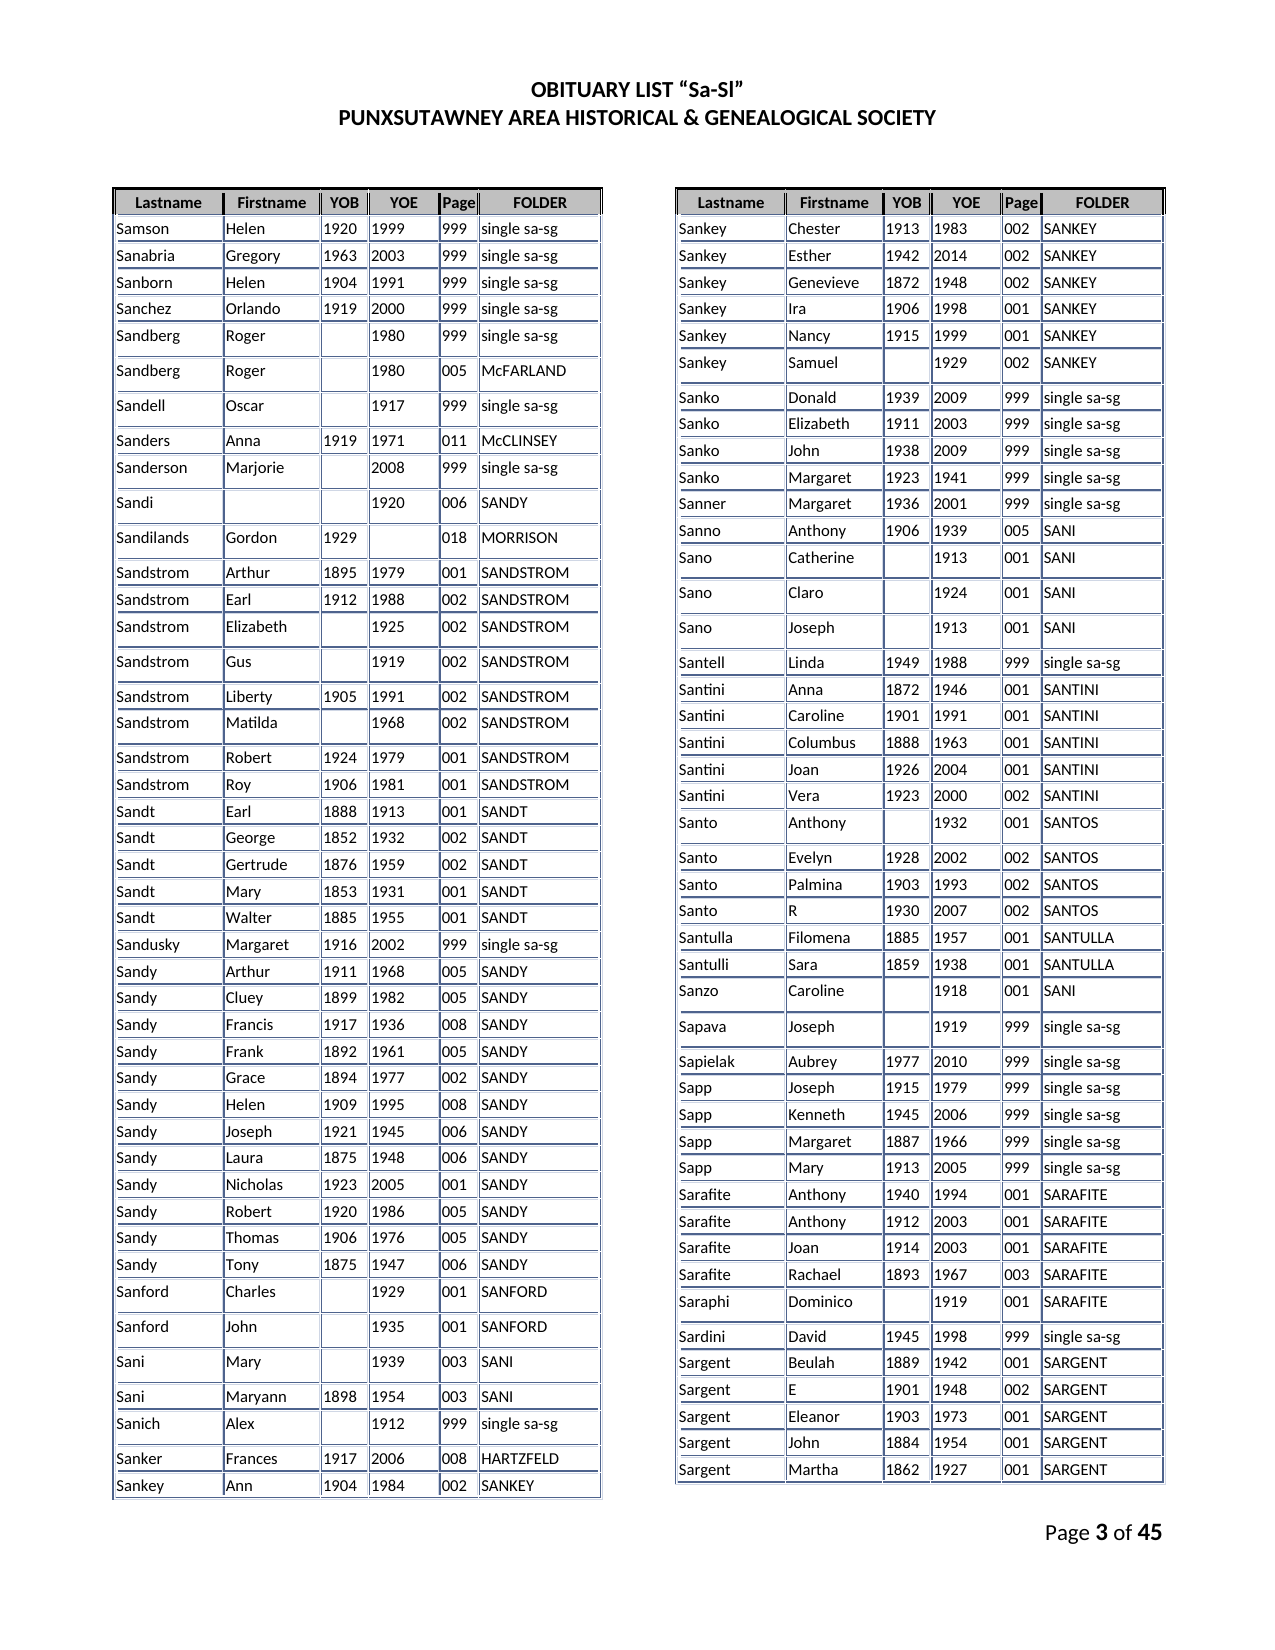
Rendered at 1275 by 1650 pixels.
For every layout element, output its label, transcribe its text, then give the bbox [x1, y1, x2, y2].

table_cell 1963 [933, 731, 1000, 754]
table_cell 001 [1003, 811, 1040, 843]
table_cell 1915 [885, 1076, 929, 1099]
table_cell Sandstrom [114, 558, 223, 584]
table_cell Sandy [116, 1223, 222, 1250]
table_cell [322, 1412, 367, 1443]
table_cell Sandt [114, 850, 223, 876]
table_cell Sani [114, 1382, 223, 1408]
table_cell 1998 [933, 1325, 1000, 1348]
table_cell single sa-sg [1043, 1126, 1163, 1153]
table_cell Orlando [225, 297, 319, 320]
table_cell 002 [439, 1474, 479, 1497]
table_cell Santulli [678, 949, 784, 976]
table_cell 1920 [322, 217, 367, 240]
table_cell Joseph [787, 1076, 882, 1099]
table_cell 002 [441, 711, 477, 743]
table_cell Caroline [787, 704, 882, 727]
table_cell Cluey [225, 987, 319, 1010]
table_cell 1925 [370, 614, 438, 646]
table_cell SANTINI [1041, 781, 1164, 807]
table_cell SANDT [480, 903, 600, 930]
table_cell SANI [1043, 542, 1163, 577]
table_cell Matilda [225, 711, 319, 743]
table_cell 1892 [322, 1040, 367, 1063]
table_cell 1932 [370, 827, 438, 850]
table_cell 2002 [370, 933, 438, 956]
table_cell 1995 [370, 1093, 438, 1116]
table_cell 1998 [933, 297, 1000, 320]
table_cell Sandy [116, 956, 222, 983]
table_header Lastname [116, 190, 223, 214]
table_cell 002 [1003, 873, 1040, 896]
table_cell SANDT [479, 850, 601, 876]
table_cell Filomena [787, 926, 882, 949]
table_cell Anthony [787, 1210, 882, 1233]
table_cell 001 [441, 561, 477, 584]
table_cell Columbus [787, 731, 882, 754]
table_cell [322, 1350, 367, 1382]
table_cell SANKEY [1043, 347, 1162, 382]
table_cell SARGENT [1043, 1428, 1164, 1454]
table_cell single sa-sg [1043, 409, 1162, 436]
table_cell 1919 [933, 1290, 1000, 1321]
table_cell 2007 [933, 899, 1000, 923]
table_cell Robert [225, 1200, 319, 1223]
table_cell Helen [225, 217, 319, 240]
table_cell John [225, 1315, 319, 1347]
table_cell 002 [441, 685, 477, 708]
table_cell 1945 [885, 1103, 929, 1126]
table_cell 1991 [370, 685, 438, 708]
table_cell 2009 [933, 386, 1000, 409]
table_cell Walter [225, 907, 319, 930]
table_cell SANDT [480, 796, 600, 823]
table_cell Sanich [116, 1408, 222, 1443]
table_cell 1906 [322, 1227, 367, 1250]
table_cell single sa-sg [480, 240, 600, 267]
table_cell [322, 491, 367, 523]
table_cell 1899 [322, 987, 367, 1010]
table_cell SANKEY [1043, 320, 1163, 347]
table_cell 1991 [370, 270, 438, 294]
table_cell Frances [225, 1447, 319, 1470]
table_cell single sa-sg [1043, 1046, 1163, 1073]
table_cell SANTOS [1043, 896, 1162, 923]
table_cell 1919 [322, 429, 367, 452]
table_cell Sano [678, 542, 784, 577]
table_cell Sandstrom [114, 770, 223, 796]
table_cell Sano [678, 577, 784, 612]
table_cell 001 [1003, 704, 1040, 727]
table_cell [885, 979, 929, 1011]
table_cell 1971 [370, 429, 438, 452]
table_cell 999 [441, 1412, 477, 1443]
table_cell 2001 [933, 492, 1000, 516]
table_cell Arthur [225, 960, 319, 983]
table_cell Santell [678, 648, 784, 674]
table_cell 1904 [322, 270, 367, 294]
table_cell 005 [441, 1200, 477, 1223]
table_cell 1954 [933, 1431, 1000, 1454]
table_cell 002 [441, 1067, 477, 1090]
table_cell Samuel [787, 350, 882, 382]
table_cell 001 [1003, 731, 1040, 754]
table_cell Sapp [676, 1073, 784, 1099]
table_cell Elizabeth [225, 614, 319, 646]
table_cell [885, 581, 929, 612]
table_cell 2000 [370, 297, 438, 320]
table_cell Ann [223, 1474, 321, 1497]
table_cell 999 [441, 324, 477, 356]
table_cell Genevieve [787, 270, 882, 294]
table_cell 1948 [933, 1378, 1000, 1401]
table_cell Sanko [678, 462, 784, 489]
table_cell 1948 [933, 270, 1000, 294]
table_cell 005 [441, 359, 477, 391]
table_cell SANI [479, 1347, 601, 1382]
table_cell [322, 324, 367, 356]
table_cell Sargent [676, 1348, 784, 1374]
table_cell 999 [1003, 1050, 1040, 1073]
table_cell 1935 [370, 1315, 438, 1347]
table_cell Sandy [114, 1250, 223, 1276]
table_cell 1948 [370, 1147, 438, 1170]
table_cell Santulla [676, 923, 786, 949]
table_cell 1901 [885, 1378, 929, 1401]
table_cell 999 [1003, 1156, 1040, 1179]
table_cell 001 [441, 1280, 477, 1311]
table_cell 1991 [933, 704, 1000, 727]
table_cell SANDY [480, 1116, 600, 1143]
table_cell Sara [787, 953, 882, 976]
table_cell 1999 [933, 324, 1000, 347]
table_cell Sano [678, 613, 784, 647]
table_cell SARGENT [1043, 1348, 1164, 1374]
table_cell SARAFITE [1043, 1180, 1163, 1206]
table_cell 1928 [885, 846, 929, 869]
table_cell 2003 [933, 1210, 1000, 1233]
table_cell Sandstrom [116, 646, 222, 681]
table_cell SARAFITE [1043, 1233, 1164, 1259]
table_cell 1980 [370, 324, 438, 356]
table_cell SANDT [480, 823, 600, 850]
table_cell SANKEY [479, 1470, 600, 1497]
table_header YOE [369, 190, 439, 214]
table_cell SANDSTROM [480, 646, 600, 681]
table_cell 1919 [933, 1014, 1000, 1046]
table_cell Sanderson [116, 453, 222, 487]
table_cell Sarafite [676, 1233, 784, 1259]
table_cell 008 [441, 1447, 477, 1470]
table_cell 006 [441, 1253, 477, 1276]
table_cell 1917 [322, 1447, 367, 1470]
table_cell SANI [1043, 976, 1162, 1011]
table_cell 1885 [885, 926, 929, 949]
table_cell 001 [441, 880, 477, 903]
table_cell Santini [676, 701, 786, 727]
table_cell 005 [441, 960, 477, 983]
table_cell Elizabeth [787, 412, 882, 436]
table_cell 1954 [370, 1385, 438, 1408]
table_cell Claro [787, 581, 882, 612]
table_cell 999 [441, 270, 477, 294]
table_cell single sa-sg [479, 294, 601, 320]
table_cell Frank [225, 1040, 319, 1063]
table_cell 001 [1003, 758, 1040, 781]
table_cell 1913 [885, 217, 929, 240]
table_cell 1967 [933, 1263, 1000, 1286]
table_cell 1979 [370, 747, 438, 770]
table_cell Gus [225, 650, 319, 681]
table_cell 1888 [322, 800, 367, 823]
table_cell Joan [787, 758, 882, 781]
table_cell Sardini [678, 1321, 784, 1348]
table_cell Mary [225, 1350, 319, 1382]
table_cell 1913 [933, 616, 1000, 647]
table_cell SANDY [479, 1010, 601, 1036]
table_cell SARGENT [1043, 1375, 1163, 1401]
table_cell SANDY [479, 1170, 601, 1196]
table_cell 1875 [322, 1253, 367, 1276]
table_cell 1994 [933, 1183, 1000, 1206]
table_cell 001 [1003, 1351, 1040, 1374]
table_cell Sandstrom [116, 743, 222, 770]
table_cell 001 [1003, 1236, 1040, 1259]
table_cell Sani [114, 1347, 223, 1382]
table_cell single sa-sg [1043, 1073, 1164, 1099]
table_cell Sankey [678, 320, 784, 347]
table_cell Sandt [116, 903, 222, 930]
table_cell SANTULLA [1043, 949, 1163, 976]
table_cell 002 [1003, 846, 1040, 869]
table_cell Roger [225, 324, 319, 356]
table_cell 001 [441, 773, 477, 796]
table_cell 003 [1003, 1263, 1040, 1286]
table_cell SANDSTROM [480, 611, 600, 646]
table_cell 1920 [370, 491, 438, 523]
table_cell 003 [441, 1385, 477, 1408]
table_cell Santo [678, 808, 784, 843]
table_cell 1862 [883, 1455, 931, 1481]
table_cell Sanborn [116, 267, 222, 294]
table_cell Anthony [787, 1183, 882, 1206]
table_cell 999 [441, 297, 477, 320]
table_cell Sargent [678, 1455, 786, 1481]
table_cell 1981 [370, 773, 438, 796]
table_cell 999 [1003, 439, 1040, 462]
table_cell 002 [1003, 217, 1040, 240]
table_cell 1889 [885, 1351, 929, 1374]
table_header FOLDER [1041, 190, 1162, 214]
table_cell 005 [441, 987, 477, 1010]
table_cell SARGENT [1041, 1455, 1163, 1481]
table_cell SANDSTROM [480, 743, 600, 770]
table_cell 002 [1003, 784, 1040, 807]
table_cell 1977 [885, 1050, 929, 1073]
table_cell 002 [441, 853, 477, 876]
table_cell MORRISON [479, 523, 601, 558]
table_cell [322, 359, 367, 391]
table_cell Sankey [676, 214, 786, 240]
table_cell 1903 [885, 1405, 929, 1428]
table_header Firstname [786, 189, 883, 214]
table_cell 1973 [933, 1405, 1000, 1428]
table_cell SANDY [480, 1223, 600, 1250]
table_cell 2010 [933, 1050, 1000, 1073]
table_cell 1940 [885, 1183, 929, 1206]
table_cell Sarafite [678, 1260, 784, 1286]
table_cell Anthony [787, 519, 882, 542]
table_cell [225, 491, 319, 523]
table_cell 1938 [933, 953, 1000, 976]
table_cell 1999 [370, 217, 438, 240]
table_cell Santini [676, 781, 786, 807]
table_cell 1905 [322, 685, 367, 708]
table_cell Sandstrom [116, 681, 222, 708]
table_cell [322, 711, 367, 743]
table_cell SANDY [480, 1063, 600, 1090]
table_cell 1885 [322, 907, 367, 930]
table_cell 1936 [885, 492, 929, 516]
table_cell SANFORD [480, 1276, 600, 1311]
table_cell Anna [787, 678, 882, 701]
table_cell Ira [787, 297, 882, 320]
table_cell Earl [225, 588, 319, 611]
table_cell 1906 [885, 297, 929, 320]
table_cell SANTOS [1043, 808, 1163, 843]
table_cell single sa-sg [1043, 1321, 1163, 1348]
table_cell Sandstrom [114, 708, 222, 743]
table_cell 2005 [933, 1156, 1000, 1179]
table_cell 005 [1003, 519, 1040, 542]
table_cell Catherine [787, 546, 882, 577]
table_cell Sanchez [114, 294, 223, 320]
table_cell Mary [225, 880, 319, 903]
table_cell single sa-sg [480, 1408, 600, 1443]
table_cell 2006 [370, 1447, 438, 1470]
table_header FOLDER [479, 190, 600, 214]
table_cell David [787, 1325, 882, 1348]
table_cell 1939 [370, 1350, 438, 1382]
table_cell Sandy [116, 1196, 222, 1223]
table_header Page [1002, 190, 1041, 214]
table_cell Beulah [787, 1351, 882, 1374]
table_cell 1884 [885, 1431, 929, 1454]
table_cell Sandilands [114, 523, 223, 558]
table_cell 1932 [933, 811, 1000, 843]
table_cell SANDY [480, 1036, 600, 1063]
table_header Page [439, 190, 479, 214]
table_cell Dominico [787, 1290, 882, 1321]
table_cell 001 [1003, 926, 1040, 949]
table_cell 1887 [885, 1130, 929, 1153]
table_cell Margaret [225, 933, 319, 956]
table_cell 1923 [322, 1173, 367, 1196]
table_cell 1921 [322, 1120, 367, 1143]
table_cell Sankey [678, 240, 784, 267]
table_cell Anna [225, 429, 319, 452]
table_cell Sapp [678, 1126, 784, 1153]
table_cell 999 [441, 394, 477, 426]
table_cell 001 [1003, 678, 1040, 701]
table_cell [322, 650, 367, 681]
table_cell Sankey [676, 294, 786, 320]
table_header Lastname [678, 190, 786, 214]
table_cell SARGENT [1043, 1401, 1163, 1428]
table_cell 001 [1003, 953, 1040, 976]
table_cell McFARLAND [479, 356, 601, 391]
table_cell Sandy [116, 1063, 222, 1090]
table_cell Sanker [116, 1444, 222, 1470]
table_cell 002 [1003, 899, 1040, 923]
table_cell Evelyn [787, 846, 882, 869]
table_cell 1918 [933, 979, 1000, 1011]
table_cell 1936 [370, 1013, 438, 1036]
table_cell 1980 [370, 359, 438, 391]
table_cell Caroline [787, 979, 882, 1011]
table_cell 1986 [370, 1200, 438, 1223]
table_cell 1924 [933, 581, 1000, 612]
table_cell 1929 [370, 1280, 438, 1311]
table_cell Mary [787, 1156, 882, 1179]
table_cell 002 [441, 588, 477, 611]
table_cell 001 [1003, 1183, 1040, 1206]
table_cell 1982 [370, 987, 438, 1010]
table_cell Sanford [116, 1311, 222, 1347]
table_cell 1993 [933, 873, 1000, 896]
table_cell 1957 [933, 926, 1000, 949]
table_cell 1894 [322, 1067, 367, 1090]
table_cell 001 [1003, 1290, 1040, 1321]
table_cell single sa-sg [1043, 462, 1163, 489]
table_cell Joseph [787, 1014, 882, 1046]
table_cell 1966 [933, 1130, 1000, 1153]
table_cell Sankey [116, 1470, 223, 1497]
table_cell 1917 [322, 1013, 367, 1036]
table_cell 001 [441, 1315, 477, 1347]
table_cell 1929 [322, 526, 367, 558]
table_cell 1913 [933, 546, 1000, 577]
table_cell 001 [1003, 616, 1040, 647]
table_cell 1945 [370, 1120, 438, 1143]
table_cell Sargent [678, 1375, 784, 1401]
table_cell Sanzo [678, 976, 784, 1011]
table_cell Sapp [678, 1100, 784, 1126]
table_cell Thomas [225, 1227, 319, 1250]
table_cell Linda [787, 651, 882, 674]
table_cell 999 [441, 456, 477, 487]
table_cell SANTINI [1043, 674, 1163, 701]
table_cell 1876 [322, 853, 367, 876]
table_cell 1909 [322, 1093, 367, 1116]
table_cell 1968 [370, 711, 438, 743]
table_cell 1939 [885, 386, 929, 409]
table_cell 002 [1003, 1378, 1040, 1401]
table_cell Grace [225, 1067, 319, 1090]
table_cell 002 [1003, 350, 1040, 382]
table_cell 1917 [370, 394, 438, 426]
table_cell Sandell [114, 391, 223, 426]
table_cell Sanko [678, 382, 784, 409]
table_cell 1946 [933, 678, 1000, 701]
table_cell 1988 [933, 651, 1000, 674]
table_cell Rachael [787, 1263, 882, 1286]
table_cell 1923 [885, 466, 929, 489]
table_cell Marjorie [225, 456, 319, 487]
table_cell SANDSTROM [480, 584, 600, 611]
table_cell 1979 [370, 561, 438, 584]
table_cell 1927 [931, 1458, 1002, 1481]
table_cell SANTULLA [1041, 923, 1164, 949]
table_cell Sanabria [116, 240, 222, 267]
table_cell 1942 [933, 1351, 1000, 1374]
table_cell Arthur [225, 561, 319, 584]
table_cell Santo [678, 896, 784, 923]
table_cell SANDY [479, 1250, 601, 1276]
table_cell 001 [1003, 1405, 1040, 1428]
table_cell SARAFITE [1043, 1260, 1163, 1286]
table_cell Earl [225, 800, 319, 823]
table_cell Sanko [678, 409, 784, 436]
table_cell 1983 [933, 217, 1000, 240]
table_cell 1901 [885, 704, 929, 727]
table_cell SANTINI [1041, 701, 1164, 727]
table_cell Francis [225, 1013, 319, 1036]
table_cell SANTINI [1043, 754, 1163, 781]
table_cell 001 [441, 800, 477, 823]
table_cell 1875 [322, 1147, 367, 1170]
table_cell 002 [441, 614, 477, 646]
table_cell 1916 [322, 933, 367, 956]
table_cell Sandt [116, 823, 222, 850]
table_cell Esther [787, 244, 882, 267]
table_cell 2004 [933, 758, 1000, 781]
table_cell 008 [441, 1013, 477, 1036]
table_cell 1912 [322, 588, 367, 611]
table_header YOB [321, 190, 368, 214]
table_cell 005 [441, 1227, 477, 1250]
table_cell 2000 [933, 784, 1000, 807]
table_cell SANDT [480, 876, 600, 903]
table_cell Roy [225, 773, 319, 796]
table_cell 2003 [370, 244, 438, 267]
table_cell 1920 [322, 1200, 367, 1223]
table_cell SANDY [479, 1090, 601, 1116]
table_cell 1911 [322, 960, 367, 983]
table_cell Sandstrom [116, 611, 222, 646]
table_cell John [787, 439, 882, 462]
table_header Firstname [223, 190, 321, 214]
table_cell single sa-sg [479, 391, 601, 426]
table_cell 1919 [322, 297, 367, 320]
table_cell 1888 [885, 731, 929, 754]
table_cell Sanko [676, 436, 786, 462]
table_cell 2014 [933, 244, 1000, 267]
table_cell Sapava [678, 1011, 784, 1046]
table_cell 999 [1003, 1325, 1040, 1348]
table_cell Donald [787, 386, 882, 409]
table_cell HARTZFELD [480, 1444, 600, 1470]
table_cell 1872 [885, 270, 929, 294]
table_cell Alex [225, 1412, 319, 1443]
table_cell Gertrude [225, 853, 319, 876]
table_cell 001 [1003, 546, 1040, 577]
table_cell 001 [1003, 324, 1040, 347]
table_cell Sandy [116, 1143, 222, 1170]
table_cell 999 [1003, 492, 1040, 516]
table_cell SANDSTROM [480, 708, 601, 743]
table_cell 018 [441, 526, 477, 558]
table_cell Sarafite [678, 1180, 784, 1206]
table_cell 2003 [933, 1236, 1000, 1259]
table_cell [322, 456, 367, 487]
table_cell Palmina [787, 873, 882, 896]
table_cell single sa-sg [479, 214, 601, 240]
table_cell 2006 [933, 1103, 1000, 1126]
table_cell 1911 [885, 412, 929, 436]
table_cell [322, 394, 367, 426]
table_cell single sa-sg [1043, 648, 1163, 674]
table_cell Roger [225, 359, 319, 391]
table_cell single sa-sg [1041, 436, 1164, 462]
table_cell 2003 [933, 412, 1000, 436]
table_cell 999 [1003, 466, 1040, 489]
table_cell Sandy [114, 1090, 223, 1116]
table_cell single sa-sg [480, 320, 600, 356]
table_cell 1893 [885, 1263, 929, 1286]
table_cell SANDY [480, 1196, 600, 1223]
table_cell Sandberg [116, 320, 222, 356]
table_cell 1963 [322, 244, 367, 267]
table_cell 999 [441, 933, 477, 956]
table_cell Joan [787, 1236, 882, 1259]
table_cell Sargent [676, 1428, 784, 1454]
table_cell Anthony [787, 811, 882, 843]
table_cell SANDY [480, 1143, 600, 1170]
table_cell 008 [441, 1093, 477, 1116]
table_cell 1859 [885, 953, 929, 976]
table_cell Sanford [116, 1276, 222, 1311]
table_cell single sa-sg [1043, 1153, 1164, 1179]
table_cell Sandy [116, 1036, 222, 1063]
table_cell [885, 616, 929, 647]
table_cell SANDY [480, 983, 600, 1010]
table_cell Gregory [225, 244, 319, 267]
table_cell 1919 [370, 650, 438, 681]
table_cell 001 [1003, 581, 1040, 612]
table_cell Nicholas [225, 1173, 319, 1196]
table_cell SANI [1043, 577, 1163, 612]
table_cell 1912 [370, 1412, 438, 1443]
table_cell SANTOS [1041, 843, 1164, 869]
table_cell 1923 [885, 784, 929, 807]
table_cell Santo [676, 843, 786, 869]
table_cell 999 [1003, 651, 1040, 674]
table_cell Margaret [787, 466, 882, 489]
table_cell 1938 [885, 439, 929, 462]
table_cell 1895 [322, 561, 367, 584]
table_cell McCLINSEY [479, 426, 601, 452]
table_cell 001 [1002, 1458, 1041, 1481]
table_cell 999 [1003, 412, 1040, 436]
table_cell [885, 811, 929, 843]
table_cell Aubrey [787, 1050, 882, 1073]
table_cell Santo [678, 869, 784, 896]
table_cell Saraphi [678, 1286, 784, 1321]
table_cell SANI [1041, 516, 1164, 542]
table_cell 1924 [322, 747, 367, 770]
table_cell 1872 [885, 678, 929, 701]
table_cell E [787, 1378, 882, 1401]
table_cell 999 [441, 217, 477, 240]
table_cell SANDY [480, 956, 600, 983]
table_cell 1898 [322, 1385, 367, 1408]
table_cell Sandberg [114, 356, 223, 391]
table_cell 1942 [885, 244, 929, 267]
table_cell single sa-sg [479, 930, 601, 956]
table_cell Sandy [114, 1010, 223, 1036]
table_cell 1979 [933, 1076, 1000, 1099]
table_cell 1961 [370, 1040, 438, 1063]
table_cell Sarafite [678, 1206, 784, 1233]
table_cell single sa-sg [1043, 489, 1162, 516]
table_cell single sa-sg [480, 453, 600, 487]
table_cell Samson [114, 214, 223, 240]
table_cell [885, 1014, 929, 1046]
table_cell 002 [441, 650, 477, 681]
table_cell Sapp [676, 1153, 784, 1179]
table_cell 011 [441, 429, 477, 452]
table_header YOB [883, 189, 931, 214]
table_cell Sanno [676, 516, 786, 542]
table_cell Sandy [116, 983, 222, 1010]
table_cell [885, 1290, 929, 1321]
table_cell SANI [1043, 613, 1163, 647]
table_cell 2008 [370, 456, 438, 487]
table_cell Sandt [116, 796, 222, 823]
table_cell Sanner [678, 489, 784, 516]
table_cell 1976 [370, 1227, 438, 1250]
table_cell Margaret [787, 492, 882, 516]
table_cell 2009 [933, 439, 1000, 462]
table_cell 1913 [370, 800, 438, 823]
table_cell Oscar [225, 394, 319, 426]
table_cell 1913 [885, 1156, 929, 1179]
table_cell 1939 [933, 519, 1000, 542]
table_cell 1926 [885, 758, 929, 781]
table_header YOE [931, 190, 1002, 214]
table_cell 006 [441, 1147, 477, 1170]
table_cell 999 [1003, 1076, 1040, 1099]
table_cell 1988 [370, 588, 438, 611]
table_cell 1930 [885, 899, 929, 923]
table_cell 999 [441, 244, 477, 267]
table_cell Margaret [787, 1130, 882, 1153]
table_cell Sapielak [678, 1046, 784, 1073]
table_cell [885, 546, 929, 577]
table_cell 1853 [322, 880, 367, 903]
table_cell SARAFITE [1043, 1206, 1163, 1233]
table_cell SANKEY [1043, 240, 1163, 267]
table_cell Santini [678, 728, 784, 754]
table_cell Chester [787, 217, 882, 240]
table_cell 999 [1003, 386, 1040, 409]
table_cell 1949 [885, 651, 929, 674]
table_cell Helen [225, 270, 319, 294]
table_cell SANI [479, 1382, 601, 1408]
table_cell George [225, 827, 319, 850]
table_cell Sandstrom [116, 584, 222, 611]
table_cell 999 [1003, 1103, 1040, 1126]
table_cell 1947 [370, 1253, 438, 1276]
table_cell 1903 [885, 873, 929, 896]
table_cell SANDY [480, 488, 600, 523]
table_cell SANTINI [1043, 728, 1163, 754]
table_cell Nancy [787, 324, 882, 347]
table_cell 001 [441, 747, 477, 770]
table_cell 002 [1003, 270, 1040, 294]
table_cell single sa-sg [480, 267, 600, 294]
table_cell 006 [441, 491, 477, 523]
table_cell 1906 [885, 519, 929, 542]
table_cell 002 [441, 827, 477, 850]
table_cell single sa-sg [1043, 1100, 1163, 1126]
table_cell SANKEY [1043, 267, 1162, 294]
table_cell single sa-sg [1043, 382, 1163, 409]
table_cell Sankey [678, 267, 784, 294]
table_cell 1955 [370, 907, 438, 930]
table_cell Charles [225, 1280, 319, 1311]
table_cell Sandy [114, 1170, 223, 1196]
table_cell Sandy [116, 1116, 222, 1143]
table_cell Kenneth [787, 1103, 882, 1126]
table_cell 1906 [322, 773, 367, 796]
table_cell 999 [1003, 1014, 1040, 1046]
table_cell Joseph [787, 616, 882, 647]
table_cell 999 [1003, 1130, 1040, 1153]
table_cell Sargent [678, 1401, 784, 1428]
table_cell Helen [225, 1093, 319, 1116]
table_cell Robert [225, 747, 319, 770]
table_cell 2005 [370, 1173, 438, 1196]
table_cell 1914 [885, 1236, 929, 1259]
table_cell 1931 [370, 880, 438, 903]
table_cell Vera [787, 784, 882, 807]
table_cell 001 [441, 907, 477, 930]
table_cell Joseph [225, 1120, 319, 1143]
table_cell [322, 614, 367, 646]
table_cell 1984 [369, 1474, 439, 1497]
table_cell John [787, 1431, 882, 1454]
table_cell SANTOS [1043, 869, 1163, 896]
table_cell Sandi [116, 488, 222, 523]
table_cell Sandusky [114, 930, 223, 956]
table_cell SANKEY [1041, 214, 1164, 240]
table_cell SANKEY [1041, 294, 1164, 320]
table_cell R [787, 899, 882, 923]
table_cell 1915 [885, 324, 929, 347]
table_cell 003 [441, 1350, 477, 1382]
table_cell 1968 [370, 960, 438, 983]
table_cell Martha [786, 1458, 883, 1481]
table_cell Maryann [225, 1385, 319, 1408]
table_cell Laura [225, 1147, 319, 1170]
table_cell SANDSTROM [479, 770, 601, 796]
table_cell Santini [678, 754, 784, 781]
table_cell 001 [441, 1173, 477, 1196]
table_cell Gordon [225, 526, 319, 558]
table_cell 001 [1003, 1431, 1040, 1454]
table_cell 006 [441, 1120, 477, 1143]
table_cell SARAFITE [1043, 1286, 1163, 1321]
table_cell single sa-sg [1043, 1011, 1162, 1046]
table_cell 002 [1003, 244, 1040, 267]
table_cell Santini [678, 674, 784, 701]
table_cell 1852 [322, 827, 367, 850]
table_cell 005 [441, 1040, 477, 1063]
table_cell Sandt [116, 876, 222, 903]
table_cell [370, 526, 438, 558]
table_cell 1945 [885, 1325, 929, 1348]
table_cell 1929 [933, 350, 1000, 382]
table_cell 001 [1003, 1210, 1040, 1233]
table_cell 1959 [370, 853, 438, 876]
table_cell Tony [225, 1253, 319, 1276]
table_cell Eleanor [787, 1405, 882, 1428]
table_cell Liberty [225, 685, 319, 708]
table_cell SANDSTROM [480, 681, 600, 708]
table_cell 2002 [933, 846, 1000, 869]
table_cell SANDSTROM [479, 558, 601, 584]
table_cell 1904 [321, 1474, 368, 1497]
table_cell 1977 [370, 1067, 438, 1090]
table_cell 001 [1003, 979, 1040, 1011]
table_cell 001 [1003, 297, 1040, 320]
table_cell Sanders [114, 426, 223, 452]
table_cell [322, 1315, 367, 1347]
table_cell Sankey [678, 347, 784, 382]
table_cell 1941 [933, 466, 1000, 489]
table_cell 1912 [885, 1210, 929, 1233]
table_cell [885, 350, 929, 382]
table_cell [322, 1280, 367, 1311]
table_cell SANFORD [480, 1311, 600, 1347]
